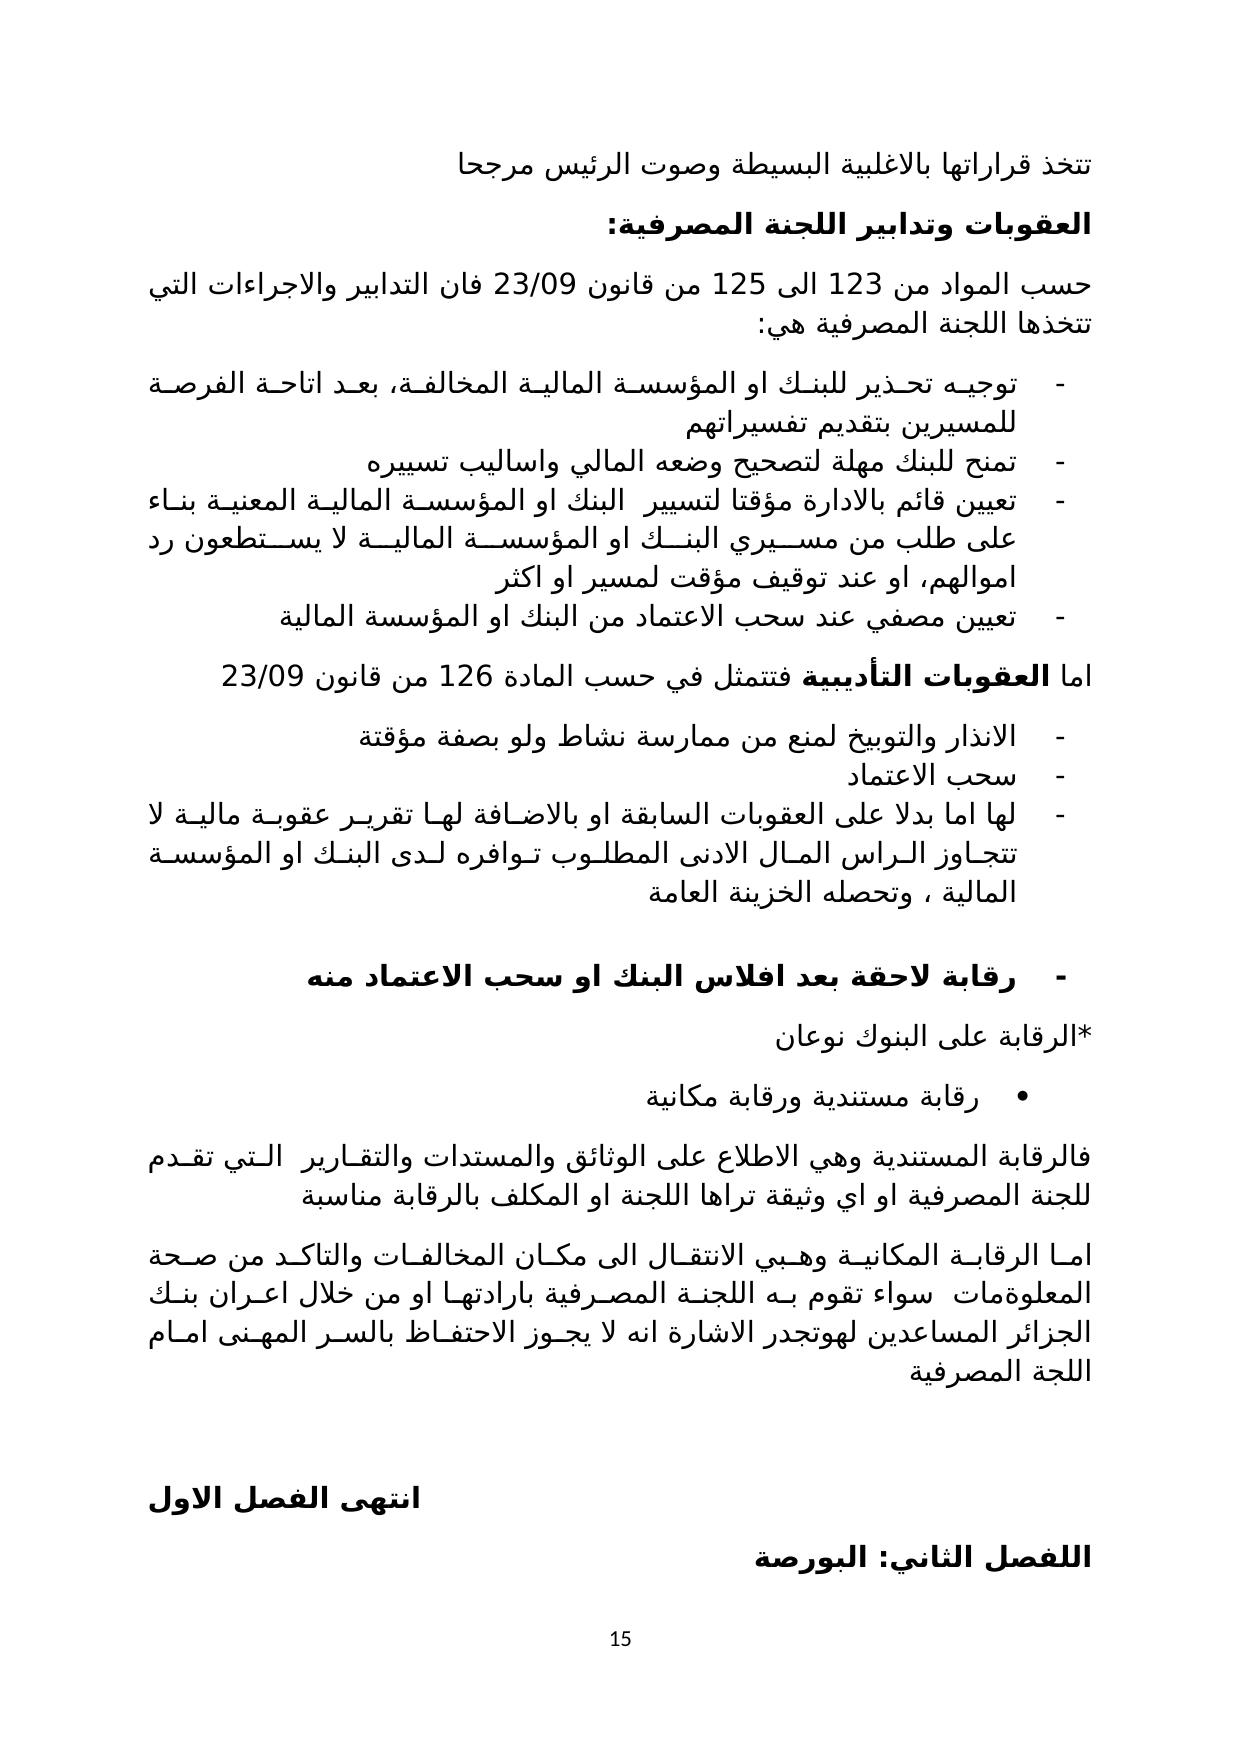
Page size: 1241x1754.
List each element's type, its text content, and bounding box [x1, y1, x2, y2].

text تتخذ قراراتها بالاغلبية البسيطة وصوت الرئيس مرجحا [148, 148, 1093, 182]
text *الرقابة على البنوك نوعان [148, 1019, 1093, 1053]
text العقوبات وتدابير اللجنة المصرفية: [148, 207, 1093, 241]
text حسب المواد من 123 الى 125 من قانون 23/09 فان التدابير والاجراءات التي تتخذها اللجنة المصرفية هي: [148, 267, 1093, 340]
text اما العقوبات التأديبية فتتمثل في حسب المادة 126 من قانون 23/09 [148, 659, 1093, 693]
list توجيه تحذير للبنك او المؤسسة المالية المخالفة، بعد اتاحة الفرصة للمسيرين بتقديم تفسيراتهم [148, 366, 1055, 439]
text اللفصل الثاني: البورصة [148, 1541, 1093, 1575]
text انتهى الفصل الاول [148, 1481, 1093, 1515]
text فالرقابة المستندية وهي الاطلاع على الوثائق والمستدات والتقارير التي تقدم للجنة المصرفية او اي وثيقة تراها اللجنة او المكلف بالرقابة مناسبة [148, 1139, 1093, 1212]
list لها اما بدلا على العقوبات السابقة او بالاضافة لها تقرير عقوبة مالية لا تتجاوز الراس المال الادنى المطلوب توافره لدى البنك او المؤسسة المالية ، وتحصله الخزينة العامة [148, 797, 1055, 909]
text اما الرقابة المكانية وهبي الانتقال الى مكان المخالفات والتاكد من صحة المعلوةمات سواء تقوم به اللجنة المصرفية بارادتها او من خلال اعران بنك الجزائر المساعدين لهوتجدر الاشارة انه لا يجوز الاحتفاظ بالسر المهنى امام اللجة المصرفية [148, 1238, 1093, 1389]
list تعيين قائم بالادارة مؤقتا لتسيير البنك او المؤسسة المالية المعنية بناء على طلب من مسيري البنك او المؤسسة المالية لا يستطعون رد اموالهم، او عند توقيف مؤقت لمسير او اكثر [148, 483, 1055, 595]
list الانذار والتوبيخ لمنع من ممارسة نشاط ولو بصفة مؤقتة [148, 719, 1055, 753]
list رقابة مستندية ورقابة مكانية [148, 1079, 1018, 1113]
list تعيين مصفي عند سحب الاعتماد من البنك او المؤسسة المالية [148, 600, 1055, 634]
list سحب الاعتماد [148, 758, 1055, 792]
list تمنح للبنك مهلة لتصحيح وضعه المالي واساليب تسييره [148, 444, 1055, 478]
list رقابة لاحقة بعد افلاس البنك او سحب الاعتماد منه [148, 960, 1055, 994]
